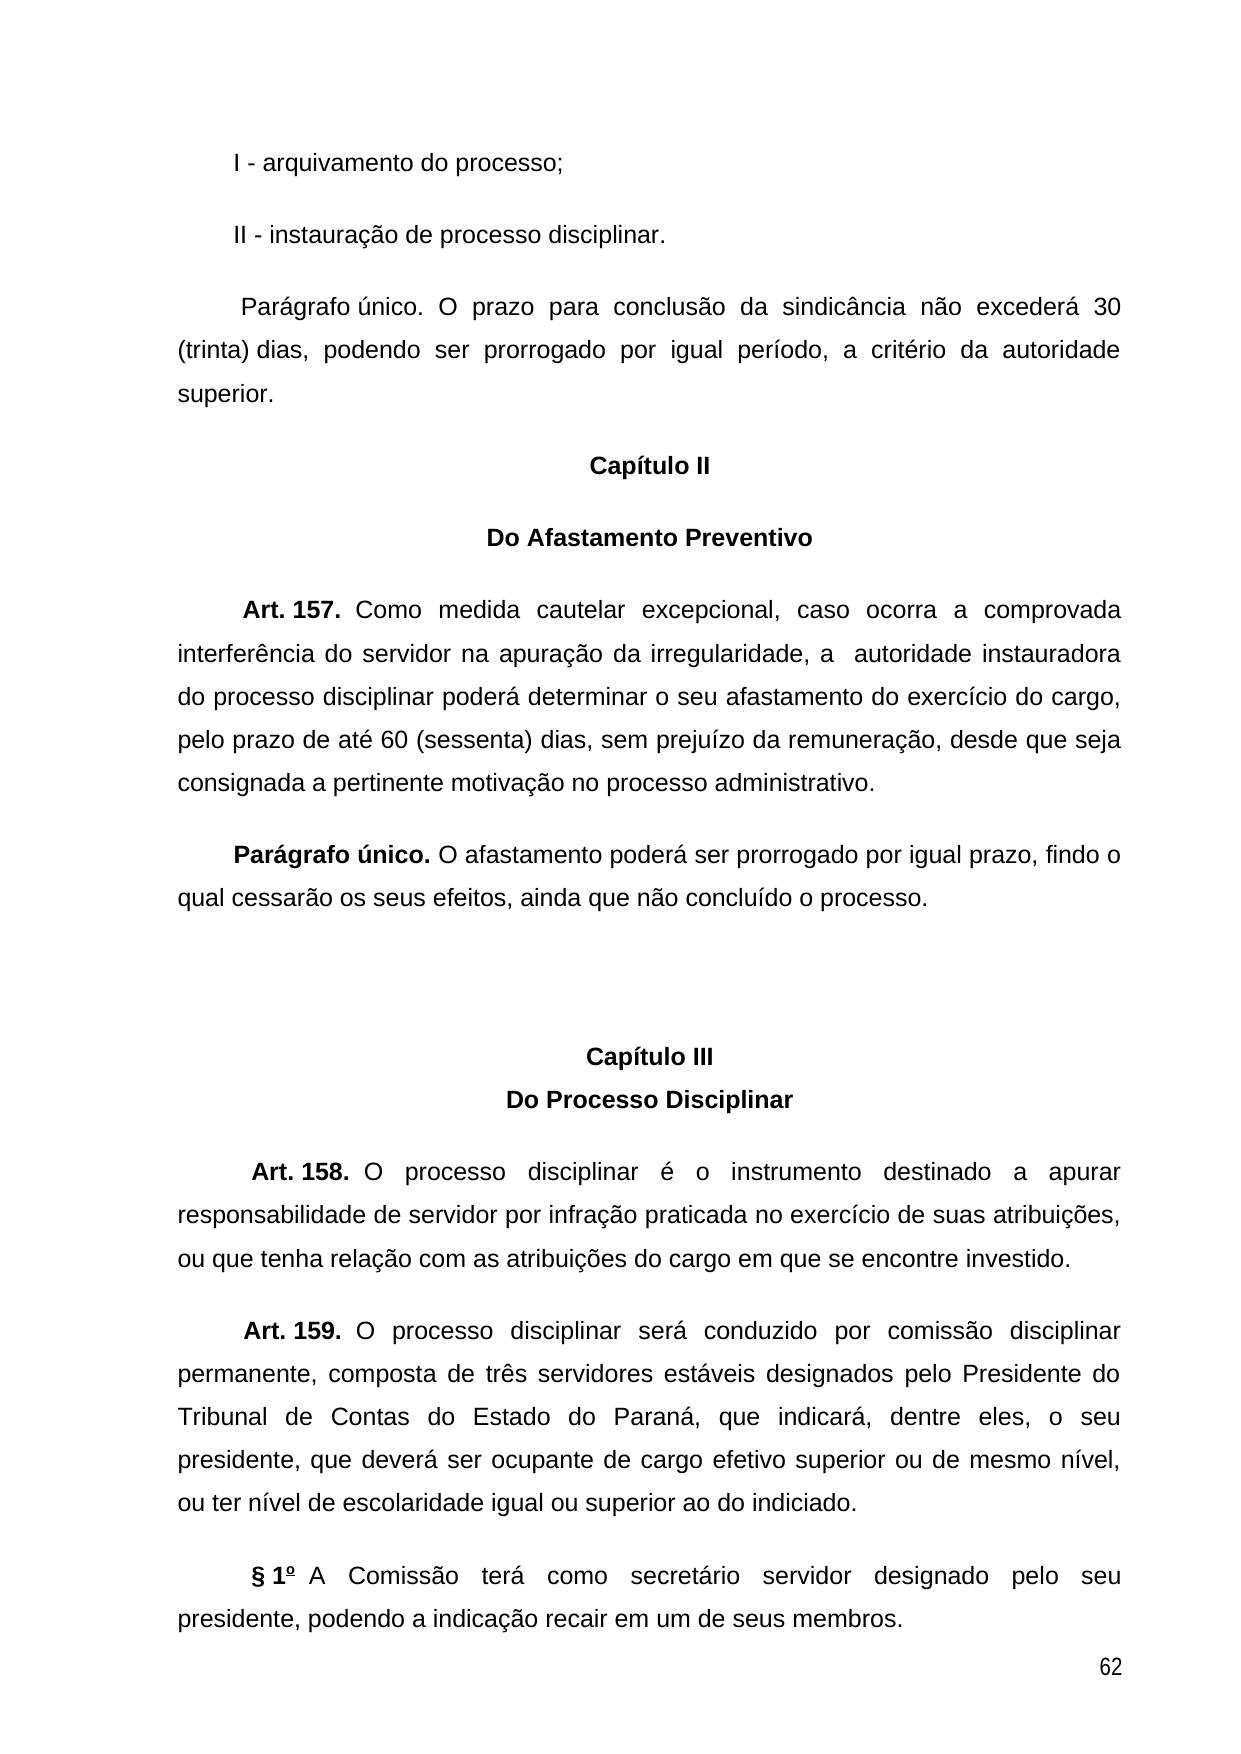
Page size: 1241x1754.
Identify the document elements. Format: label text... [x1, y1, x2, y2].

text Do Processo Disciplinar [177, 1085, 1122, 1114]
text Art. 159. O processo disciplinar será conduzido por comissão disciplinar permanente, composta de três servidores estáveis designados pelo Presidente do Tribunal de Contas do Estado do Paraná, que indicará, dentre eles, o seu presidente, que deverá ser ocupante de cargo efetivo superior ou de mesmo nível, ou ter nível de escolaridade igual ou superior ao do indiciado. [177, 1316, 1122, 1517]
text I - arquivamento do processo; [177, 148, 1122, 176]
text II - instauração de processo disciplinar. [177, 220, 1122, 249]
text Capítulo II [177, 451, 1122, 479]
subtitle Capítulo III [177, 1042, 1122, 1071]
text Parágrafo único. O afastamento poderá ser prorrogado por igual prazo, findo o qual cessarão os seus efeitos, ainda que não concluído o processo. [177, 840, 1122, 912]
text Art. 157. Como medida cautelar excepcional, caso ocorra a comprovada interferência do servidor na apuração da irregularidade, a autoridade instauradora do processo disciplinar poderá determinar o seu afastamento do exercício do cargo, pelo prazo de até 60 (sessenta) dias, sem prejuízo da remuneração, desde que seja consignada a pertinente motivação no processo administrativo. [177, 595, 1122, 797]
text Art. 158. O processo disciplinar é o instrumento destinado a apurar responsabilidade de servidor por infração praticada no exercício de suas atribuições, ou que tenha relação com as atribuições do cargo em que se encontre investido. [177, 1157, 1122, 1272]
text Parágrafo único. O prazo para conclusão da sindicância não excederá 30 (trinta) dias, podendo ser prorrogado por igual período, a critério da autoridade superior. [177, 292, 1122, 407]
text § 1o A Comissão terá como secretário servidor designado pelo seu presidente, podendo a indicação recair em um de seus membros. [177, 1561, 1122, 1632]
text Do Afastamento Preventivo [177, 523, 1122, 552]
